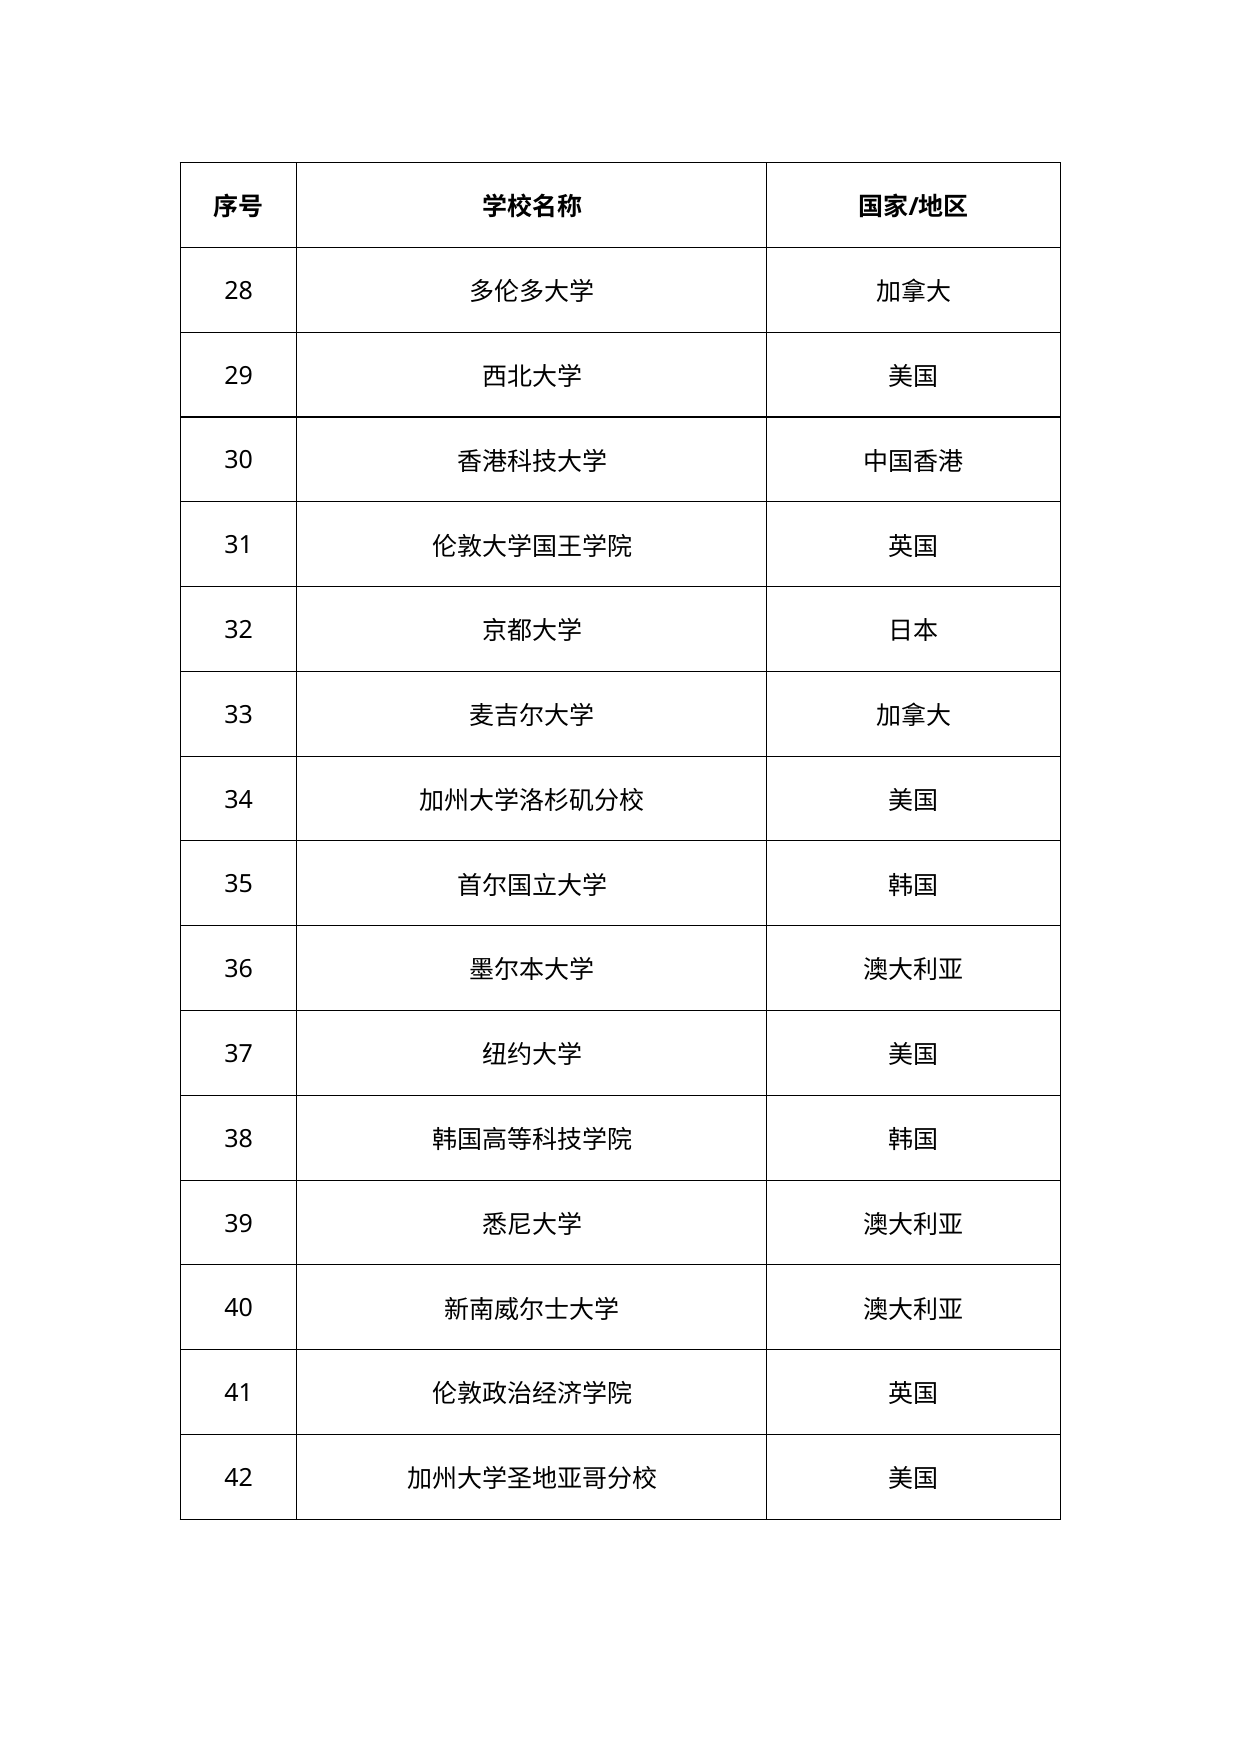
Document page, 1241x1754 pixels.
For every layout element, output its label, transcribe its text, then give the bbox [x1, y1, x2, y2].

table_cell 墨尔本大学 [297, 926, 766, 1010]
table_cell 29 [181, 333, 296, 416]
table_cell 加州大学洛杉矶分校 [297, 757, 766, 840]
table_cell 35 [181, 841, 296, 925]
table_cell 39 [181, 1181, 296, 1264]
table_cell 美国 [767, 757, 1060, 840]
table_cell 首尔国立大学 [297, 841, 766, 925]
table_cell 澳大利亚 [767, 1265, 1060, 1349]
table_cell 韩国 [767, 841, 1060, 925]
table_cell 韩国高等科技学院 [297, 1096, 766, 1179]
table_cell 美国 [767, 333, 1060, 416]
table_header 学校名称 [297, 163, 766, 247]
table_header 国家/地区 [767, 163, 1060, 247]
table_cell 纽约大学 [297, 1011, 766, 1095]
table_cell 28 [181, 248, 296, 332]
table_cell 新南威尔士大学 [297, 1265, 766, 1349]
table_cell 多伦多大学 [297, 248, 766, 332]
table_cell 32 [181, 587, 296, 671]
table_header 序号 [181, 163, 296, 247]
table_cell 悉尼大学 [297, 1181, 766, 1264]
table_cell 31 [181, 502, 296, 586]
table_cell 伦敦大学国王学院 [297, 502, 766, 586]
table_cell 41 [181, 1350, 296, 1434]
table_cell 英国 [767, 1350, 1060, 1434]
table_cell 英国 [767, 502, 1060, 586]
table_cell 伦敦政治经济学院 [297, 1350, 766, 1434]
table_cell 加拿大 [767, 672, 1060, 756]
table_cell 澳大利亚 [767, 1181, 1060, 1264]
table_cell 加州大学圣地亚哥分校 [297, 1435, 766, 1519]
table_cell 京都大学 [297, 587, 766, 671]
table_cell 33 [181, 672, 296, 756]
table_cell 澳大利亚 [767, 926, 1060, 1010]
table_cell 30 [181, 418, 296, 501]
table_cell 42 [181, 1435, 296, 1519]
table_cell 38 [181, 1096, 296, 1179]
table_cell 加拿大 [767, 248, 1060, 332]
table_cell 西北大学 [297, 333, 766, 416]
table_cell 37 [181, 1011, 296, 1095]
table_cell 美国 [767, 1435, 1060, 1519]
table_cell 中国香港 [767, 418, 1060, 501]
table_cell 美国 [767, 1011, 1060, 1095]
table_cell 40 [181, 1265, 296, 1349]
table_cell 36 [181, 926, 296, 1010]
table_cell 韩国 [767, 1096, 1060, 1179]
table_cell 34 [181, 757, 296, 840]
table_cell 香港科技大学 [297, 418, 766, 501]
table_cell 麦吉尔大学 [297, 672, 766, 756]
table_cell 日本 [767, 587, 1060, 671]
